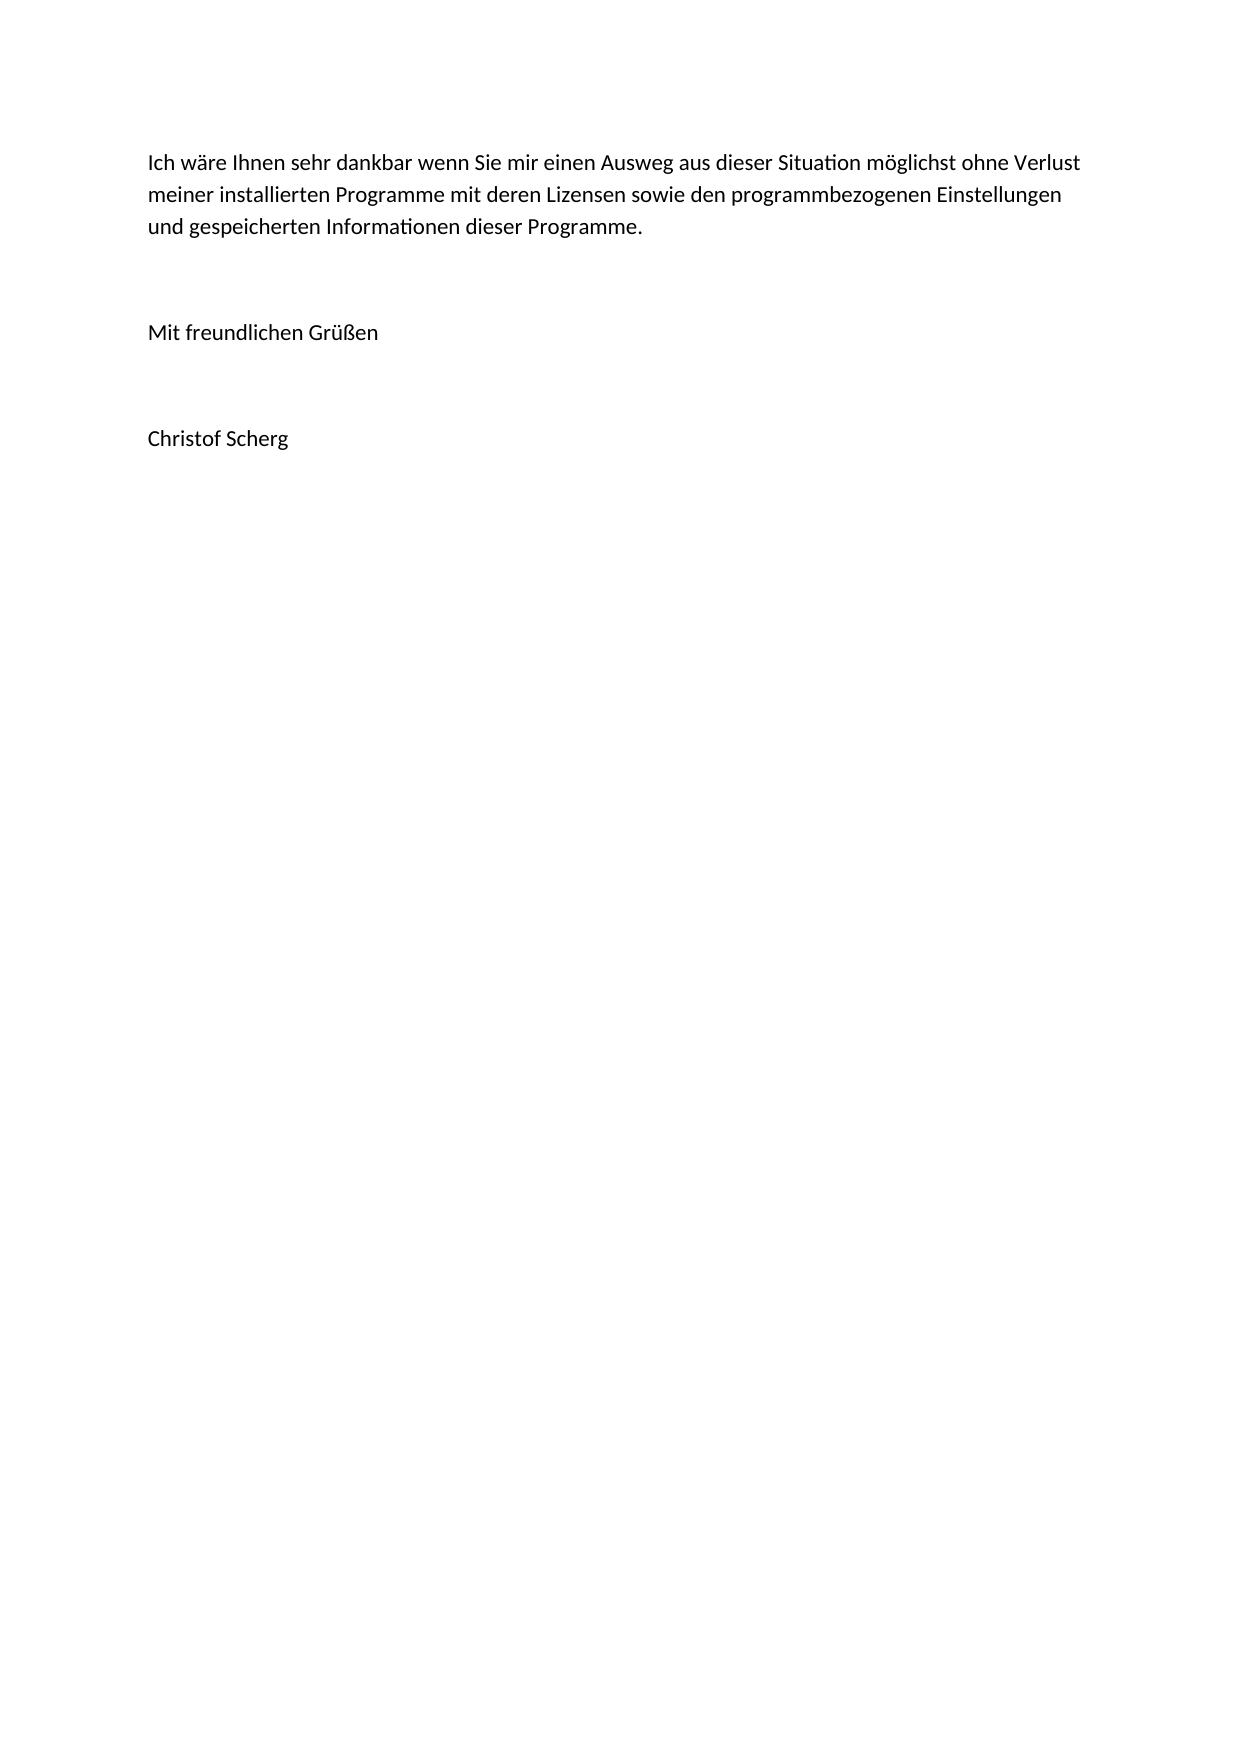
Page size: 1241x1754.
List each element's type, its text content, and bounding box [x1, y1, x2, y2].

text Ich wäre Ihnen sehr dankbar wenn Sie mir einen Ausweg aus dieser Situation möglichst ohne Verlust meiner installierten Programme mit deren Lizensen sowie den programmbezogenen Einstellungen und gespeicherten Informationen dieser Programme. [148, 148, 1093, 240]
text Christof Scherg [148, 424, 1093, 452]
text Mit freundlichen Grüßen [148, 318, 1093, 346]
